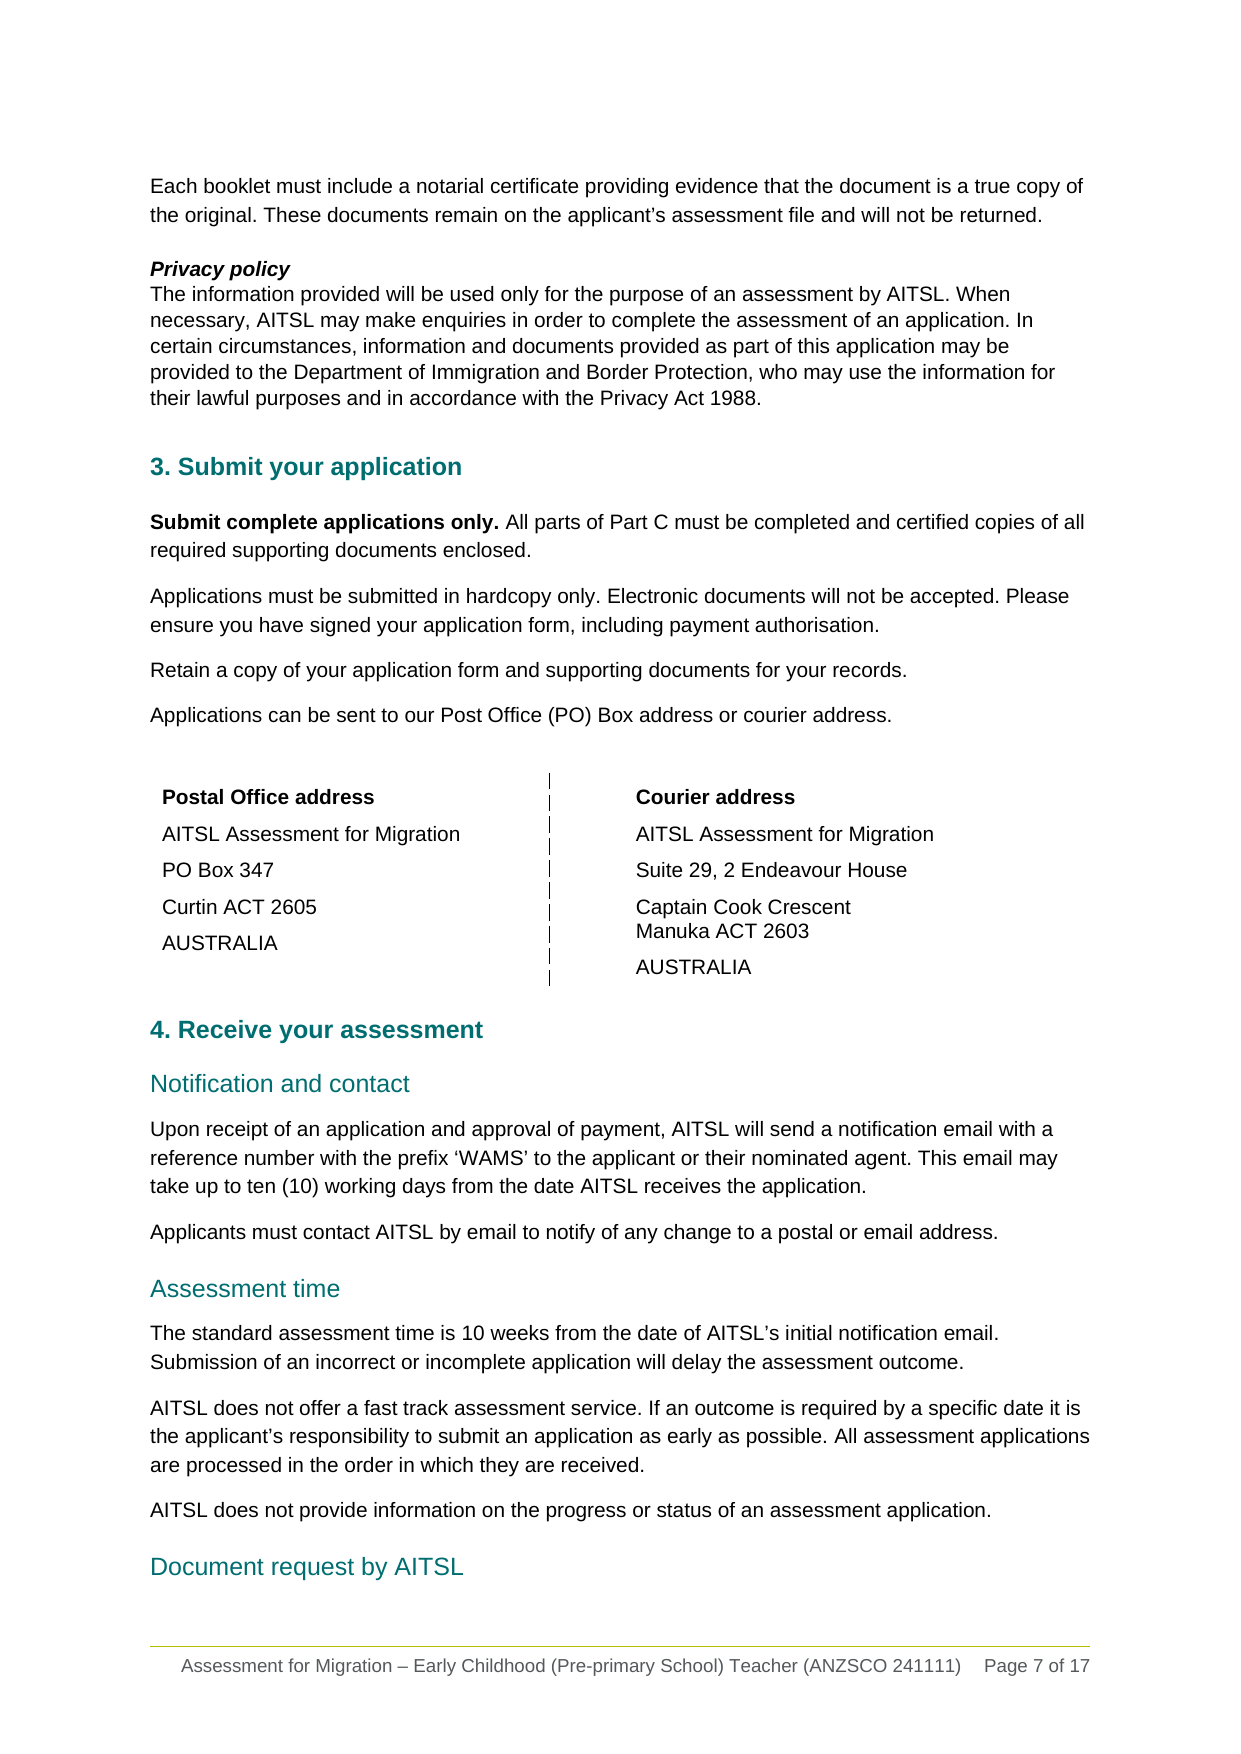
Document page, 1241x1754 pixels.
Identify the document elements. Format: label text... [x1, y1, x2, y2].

text Upon receipt of an application and approval of payment, AITSL will send a notification email with a reference number with the prefix ‘WAMS’ to the applicant or their nominated agent. This email may take up to ten (10) working days from the date AITSL receives the application. [150, 1117, 1090, 1198]
text AITSL does not offer a fast track assessment service. If an outcome is required by a specific date it is the applicant’s responsibility to submit an application as early as possible. All assessment applications are processed in the order in which they are received. [150, 1395, 1090, 1477]
text Applications must be submitted in hardcopy only. Electronic documents will not be accepted. Please ensure you have signed your application form, including payment authorisation. [150, 584, 1090, 636]
text Document request by AITSL [150, 1552, 1090, 1581]
text Each booklet must include a notarial certificate providing evidence that the document is a true copy of the original. These documents remain on the applicant’s assessment file and will not be returned. [150, 174, 1090, 227]
text 4. Receive your assessment [150, 1015, 1090, 1044]
text Retain a copy of your application form and supporting documents for your records. [150, 658, 1090, 682]
text Privacy policy The information provided will be used only for the purpose of an assessment by AITSL. When necessary, AITSL may make enquiries in order to complete the assessment of an application. In certain circumstances, information and documents provided as part of this application may be provided to the Department of Immigration and Border Protection, who may use the information for their lawful purposes and in accordance with the Privacy Act 1988. [150, 256, 1090, 409]
text Assessment time [150, 1273, 1090, 1302]
text Notification and contact [150, 1069, 1090, 1098]
table_header Postal Office address AITSL Assessment for Migration PO Box 347 Curtin ACT 2605 Australia [151, 773, 549, 991]
text Applications can be sent to our Post Office (PO) Box address or courier address. [150, 703, 1090, 727]
text Submit complete applications only. All parts of Part C must be completed and certified copies of all required supporting documents enclosed. [150, 481, 1090, 562]
text AITSL does not provide information on the progress or status of an assessment application. [150, 1498, 1090, 1522]
text The standard assessment time is 10 weeks from the date of AITSL’s initial notification email. Submission of an incorrect or incomplete application will delay the assessment outcome. [150, 1321, 1090, 1374]
table_header Courier address AITSL Assessment for Migration Suite 29, 2 Endeavour House Captain Cook Crescent Manuka ACT 2603 Australia [549, 773, 1090, 991]
text Applicants must contact AITSL by email to notify of any change to a postal or email address. [150, 1220, 1090, 1244]
text 3. Submit your application [150, 452, 1090, 481]
